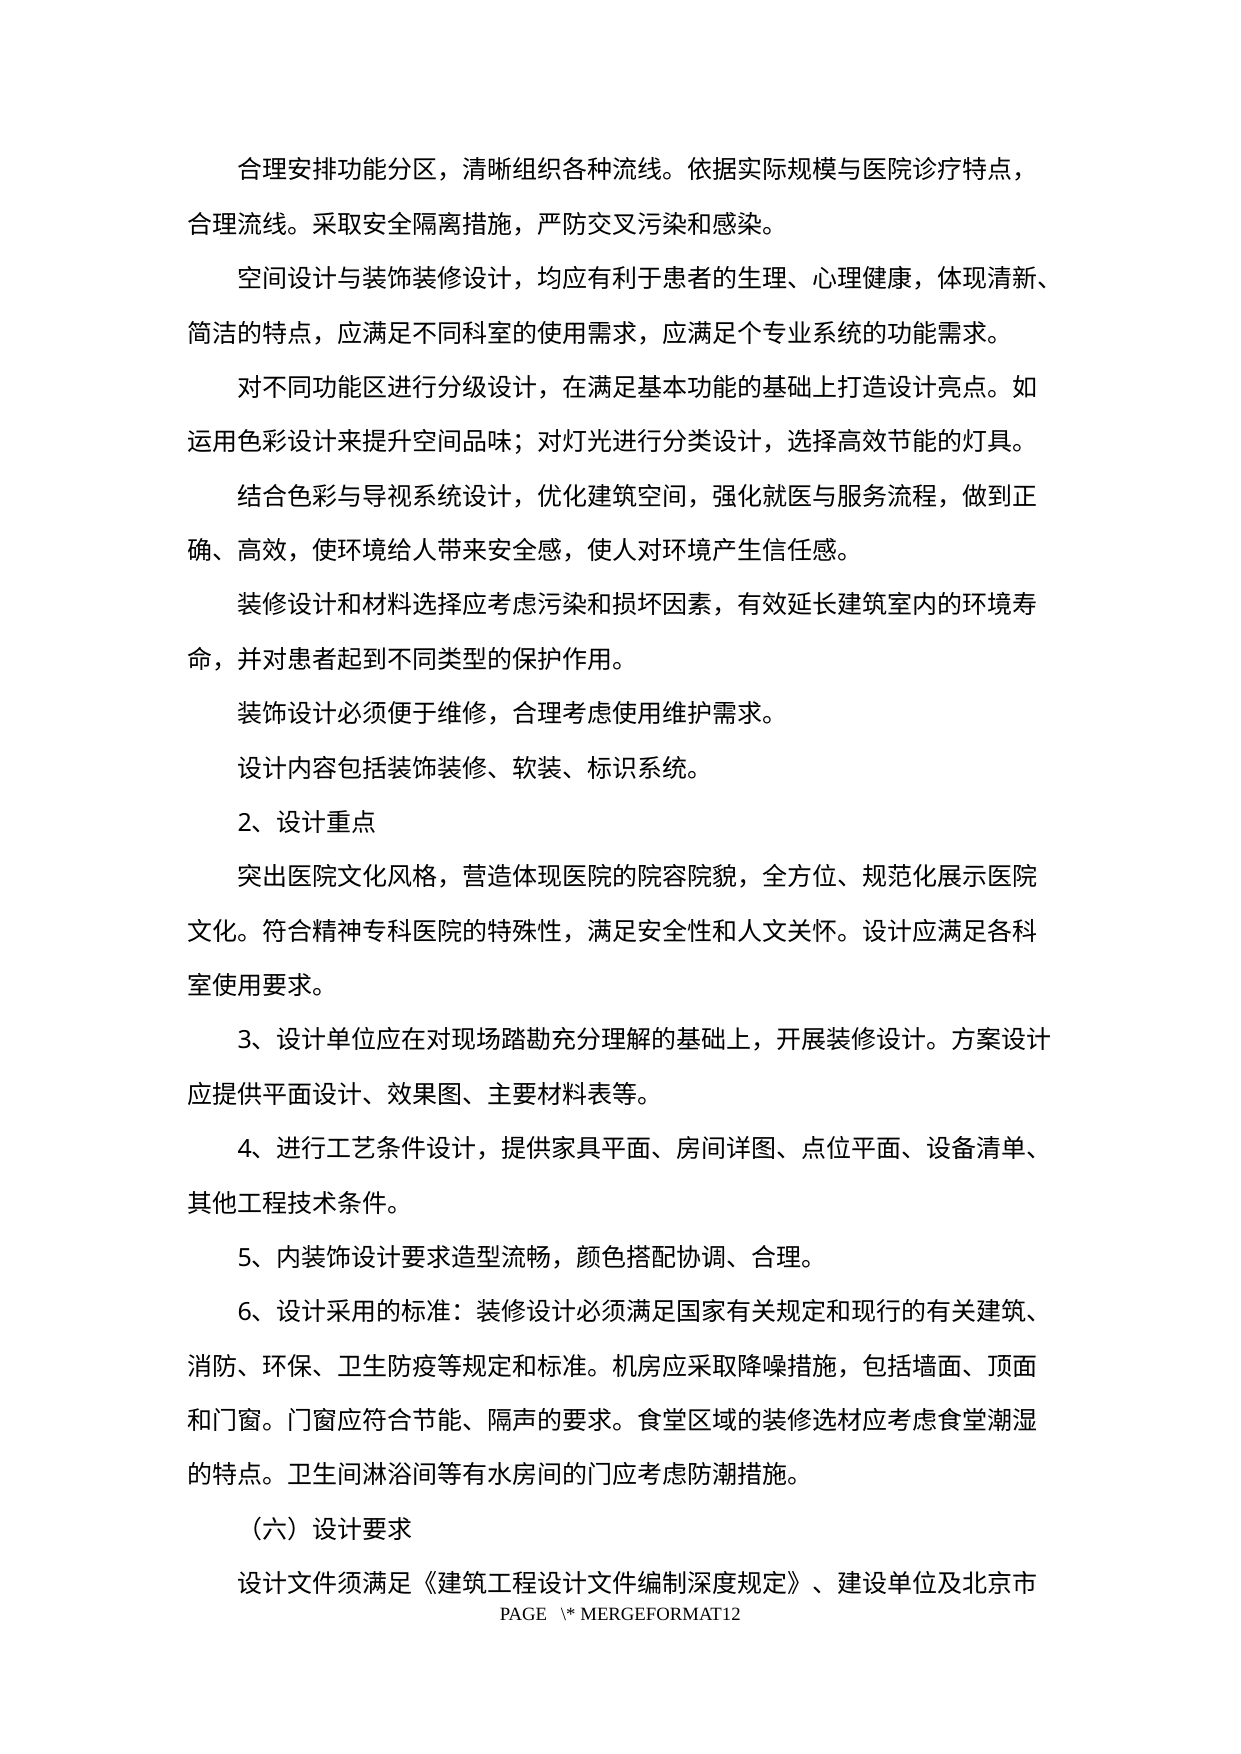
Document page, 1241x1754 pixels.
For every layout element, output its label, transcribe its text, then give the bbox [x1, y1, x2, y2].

text 6、设计采用的标准：装修设计必须满足国家有关规定和现行的有关建筑、消防、环保、卫生防疫等规定和标准。机房应采取降噪措施，包括墙面、顶面和门窗。门窗应符合节能、隔声的要求。食堂区域的装修选材应考虑食堂潮湿的特点。卫生间淋浴间等有水房间的门应考虑防潮措施。 [187, 1292, 1053, 1491]
text 装饰设计必须便于维修，合理考虑使用维护需求。 [187, 694, 1053, 730]
text 空间设计与装饰装修设计，均应有利于患者的生理、心理健康，体现清新、简洁的特点，应满足不同科室的使用需求，应满足个专业系统的功能需求。 [187, 259, 1053, 349]
text 3、设计单位应在对现场踏勘充分理解的基础上，开展装修设计。方案设计应提供平面设计、效果图、主要材料表等。 [187, 1020, 1053, 1111]
text 合理安排功能分区，清晰组织各种流线。依据实际规模与医院诊疗特点，合理流线。采取安全隔离措施，严防交叉污染和感染。 [187, 150, 1053, 241]
text 4、进行工艺条件设计，提供家具平面、房间详图、点位平面、设备清单、其他工程技术条件。 [187, 1129, 1053, 1219]
text 设计内容包括装饰装修、软装、标识系统。 [187, 748, 1053, 784]
text 2、设计重点 [187, 802, 1053, 839]
text 装修设计和材料选择应考虑污染和损坏因素，有效延长建筑室内的环境寿命，并对患者起到不同类型的保护作用。 [187, 585, 1053, 676]
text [187, 1564, 1053, 1600]
text （六）设计要求 [187, 1509, 1053, 1546]
text 突出医院文化风格，营造体现医院的院容院貌，全方位、规范化展示医院文化。符合精神专科医院的特殊性，满足安全性和人文关怀。设计应满足各科室使用要求。 [187, 857, 1053, 1002]
text 对不同功能区进行分级设计，在满足基本功能的基础上打造设计亮点。如运用色彩设计来提升空间品味；对灯光进行分类设计，选择高效节能的灯具。 [187, 367, 1053, 458]
text 5、内装饰设计要求造型流畅，颜色搭配协调、合理。 [187, 1237, 1053, 1274]
text 结合色彩与导视系统设计，优化建筑空间，强化就医与服务流程，做到正确、高效，使环境给人带来安全感，使人对环境产生信任感。 [187, 476, 1053, 567]
